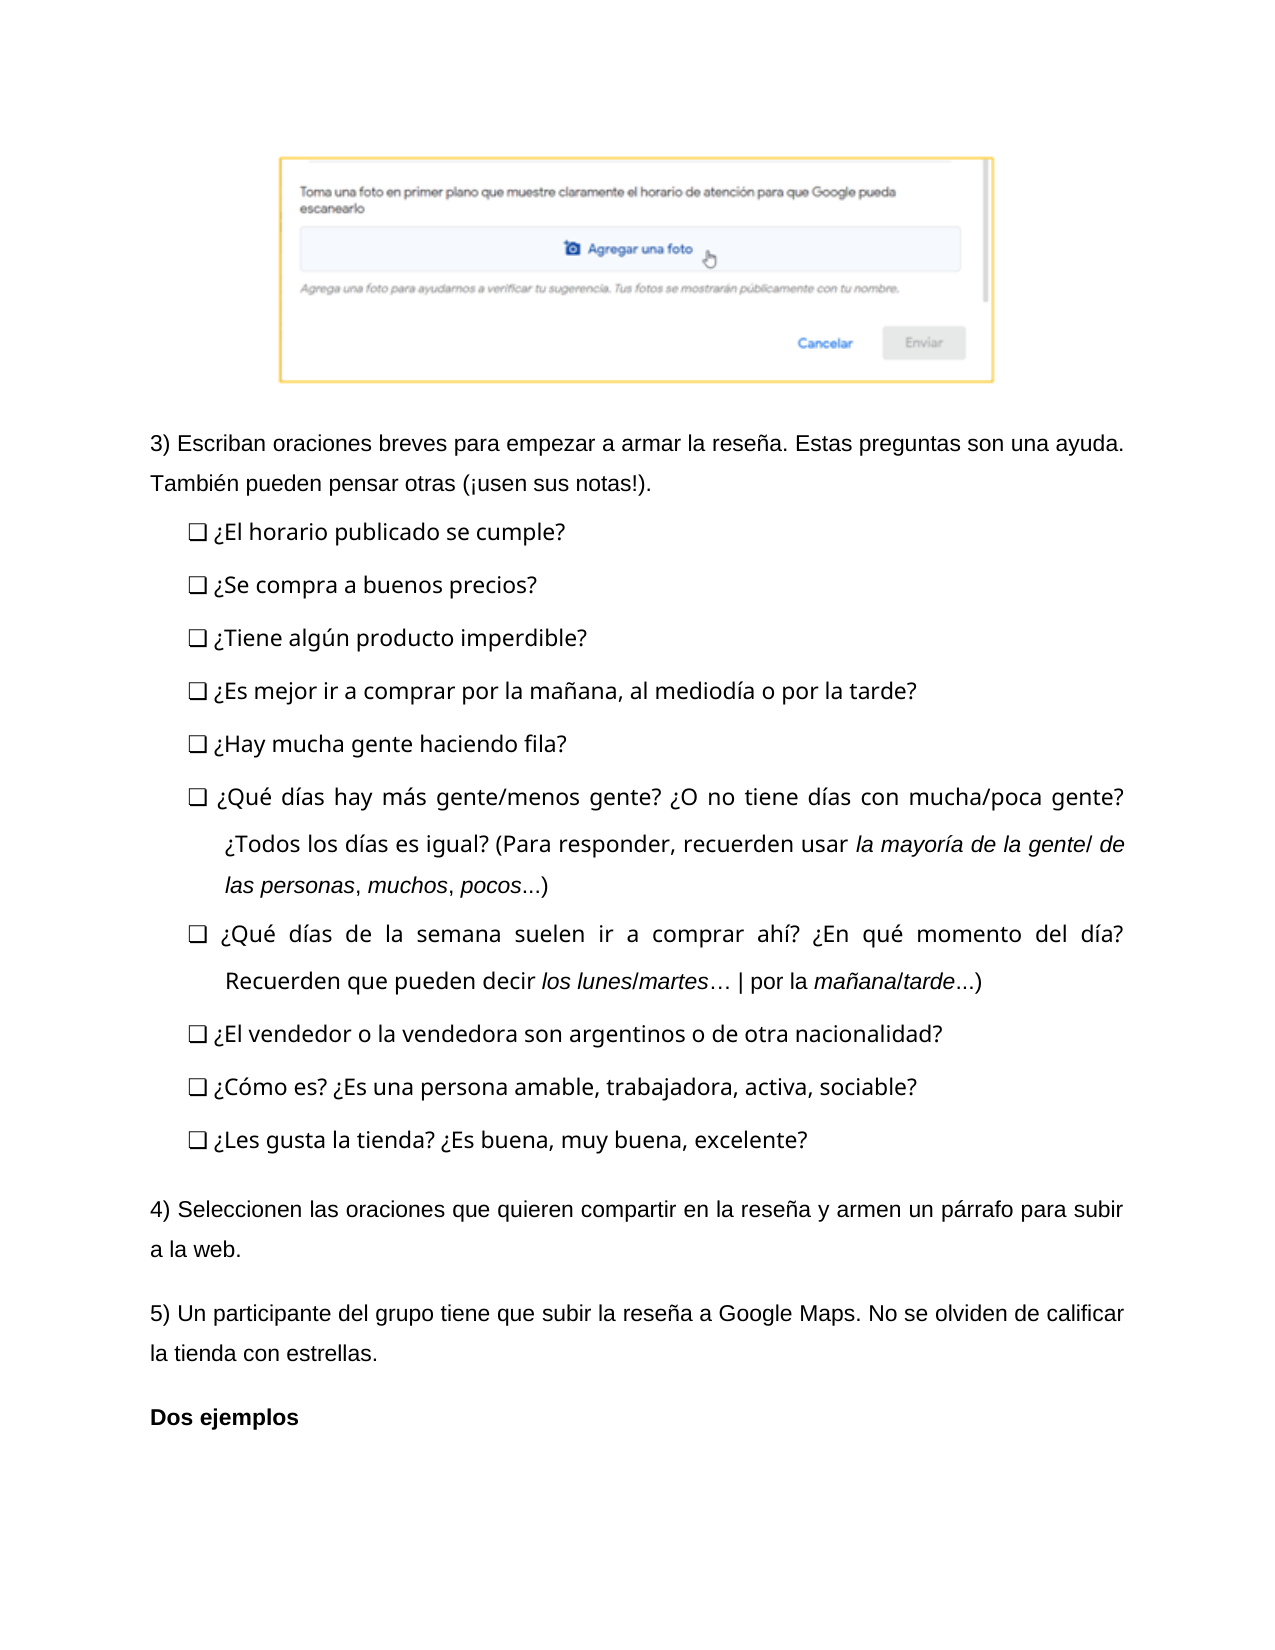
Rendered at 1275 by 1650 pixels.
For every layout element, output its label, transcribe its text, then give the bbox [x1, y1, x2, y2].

text ❏ ¿Qué días de la semana suelen ir a comprar ahí? ¿En qué momento del día? Recuerden que pueden decir los lunes/martes… | por la mañana/tarde...) [187, 918, 1125, 996]
text 5) Un participante del grupo tiene que subir la reseña a Google Maps. No se olviden de calificar la tienda con estrellas. [150, 1300, 1125, 1366]
text ❏ ¿El vendedor o la vendedora son argentinos o de otra nacionalidad? [187, 1018, 1125, 1049]
text 3) Escriban oraciones breves para empezar a armar la reseña. Estas preguntas son una ayuda. También pueden pensar otras (¡usen sus notas!). [150, 430, 1125, 496]
text ❏ ¿Qué días hay más gente/menos gente? ¿O no tiene días con mucha/poca gente? ¿Todos los días es igual? (Para responder, recuerden usar la mayoría de la gente/ de las personas, muchos, pocos...) [187, 781, 1125, 899]
text ❏ ¿Se compra a buenos precios? [187, 569, 1125, 600]
text ❏ ¿Tiene algún producto imperdible? [187, 622, 1125, 653]
picture [271, 150, 1004, 393]
text 4) Seleccionen las oraciones que quieren compartir en la reseña y armen un párrafo para subir a la web. [150, 1196, 1125, 1262]
text ❏ ¿Cómo es? ¿Es una persona amable, trabajadora, activa, sociable? [187, 1071, 1125, 1102]
text ❏ ¿Les gusta la tienda? ¿Es buena, muy buena, excelente? [187, 1124, 1125, 1156]
text ❏ ¿Es mejor ir a comprar por la mañana, al mediodía o por la tarde? [187, 675, 1125, 706]
text ❏ ¿Hay mucha gente haciendo fila? [187, 728, 1125, 759]
text ❏ ¿El horario publicado se cumple? [187, 516, 1125, 547]
text Dos ejemplos [150, 1404, 1125, 1431]
